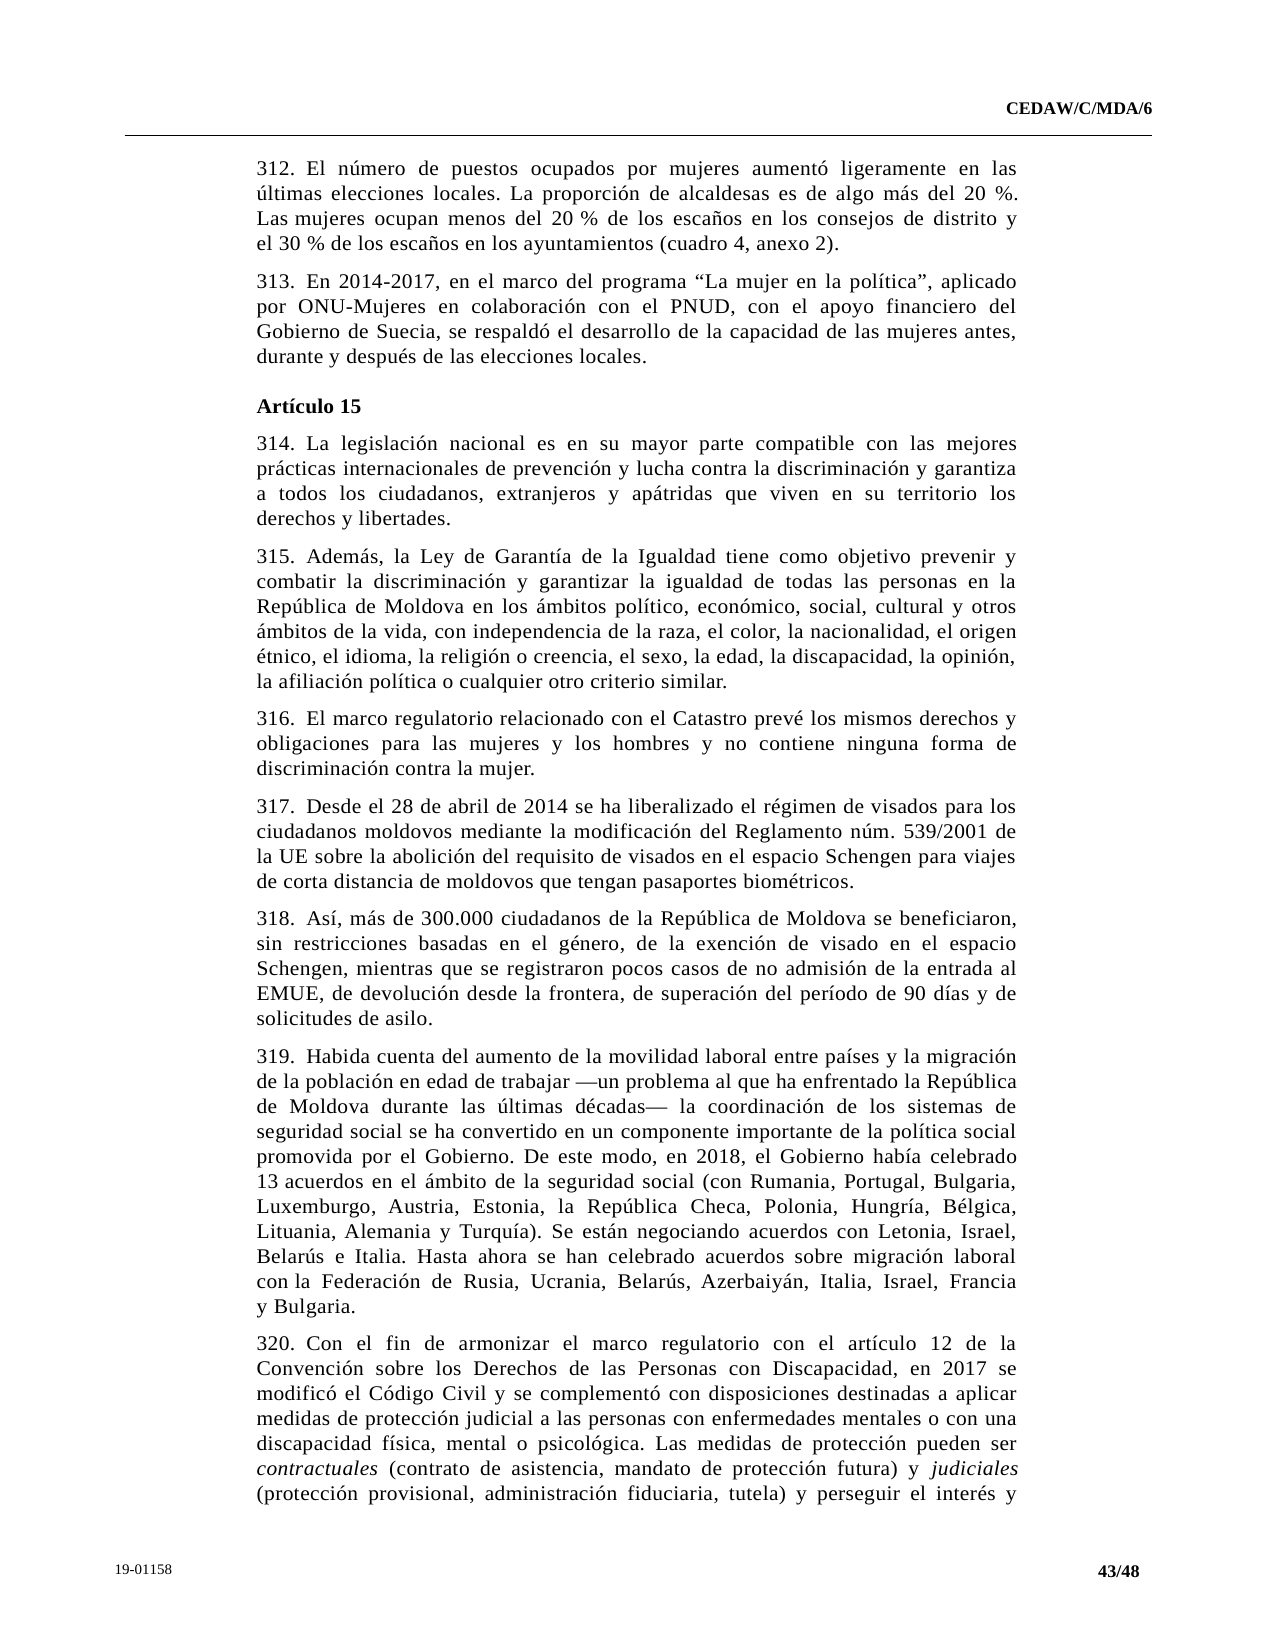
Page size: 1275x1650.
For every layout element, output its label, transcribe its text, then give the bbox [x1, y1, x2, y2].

list El marco regulatorio relacionado con el Catastro prevé los mismos derechos y obligaciones para las mujeres y los hombres y no contiene ninguna forma de discriminación contra la mujer. [256, 755, 1018, 781]
list Desde el 28 de abril de 2014 se ha liberalizado el régimen de visados para los ciudadanos moldovos mediante la modificación del Reglamento núm. 539/2001 de la UE sobre la abolición del requisito de visados en el espacio Schengen para viajes de corta distancia de moldovos que tengan pasaportes biométricos. [256, 793, 1018, 819]
list El marco regulatorio relacionado con el Catastro prevé los mismos derechos y obligaciones para las mujeres y los hombres y no contiene ninguna forma de discriminación contra la mujer. [256, 706, 1018, 731]
list En 2014-2017, en el marco del programa “La mujer en la política”, aplicado por ONU-Mujeres en colaboración con el PNUD, con el apoyo financiero del Gobierno de Suecia, se respaldó el desarrollo de la capacidad de las mujeres antes, durante y después de las elecciones locales. [256, 268, 1018, 294]
list La legislación nacional es en su mayor parte compatible con las mejores prácticas internacionales de prevención y lucha contra la discriminación y garantiza a todos los ciudadanos, extranjeros y apátridas que viven en su territorio los derechos y libertades. [256, 431, 1018, 456]
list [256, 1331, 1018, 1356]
list El número de puestos ocupados por mujeres aumentó ligeramente en las últimas elecciones locales. La proporción de alcaldesas es de algo más del 20 %. Las mujeres ocupan menos del 20 % de los escaños en los consejos de distrito y el 30 % de los escaños en los ayuntamientos (cuadro 4, anexo 2). [256, 230, 1018, 256]
list En 2014-2017, en el marco del programa “La mujer en la política”, aplicado por ONU-Mujeres en colaboración con el PNUD, con el apoyo financiero del Gobierno de Suecia, se respaldó el desarrollo de la capacidad de las mujeres antes, durante y después de las elecciones locales. [256, 343, 1018, 368]
text Artículo 15 [124, 393, 1018, 418]
list El número de puestos ocupados por mujeres aumentó ligeramente en las últimas elecciones locales. La proporción de alcaldesas es de algo más del 20 %. Las mujeres ocupan menos del 20 % de los escaños en los consejos de distrito y el 30 % de los escaños en los ayuntamientos (cuadro 4, anexo 2). [256, 156, 1018, 206]
list La legislación nacional es en su mayor parte compatible con las mejores prácticas internacionales de prevención y lucha contra la discriminación y garantiza a todos los ciudadanos, extranjeros y apátridas que viven en su territorio los derechos y libertades. [256, 505, 1018, 531]
list Desde el 28 de abril de 2014 se ha liberalizado el régimen de visados para los ciudadanos moldovos mediante la modificación del Reglamento núm. 539/2001 de la UE sobre la abolición del requisito de visados en el espacio Schengen para viajes de corta distancia de moldovos que tengan pasaportes biométricos. [256, 868, 1018, 893]
